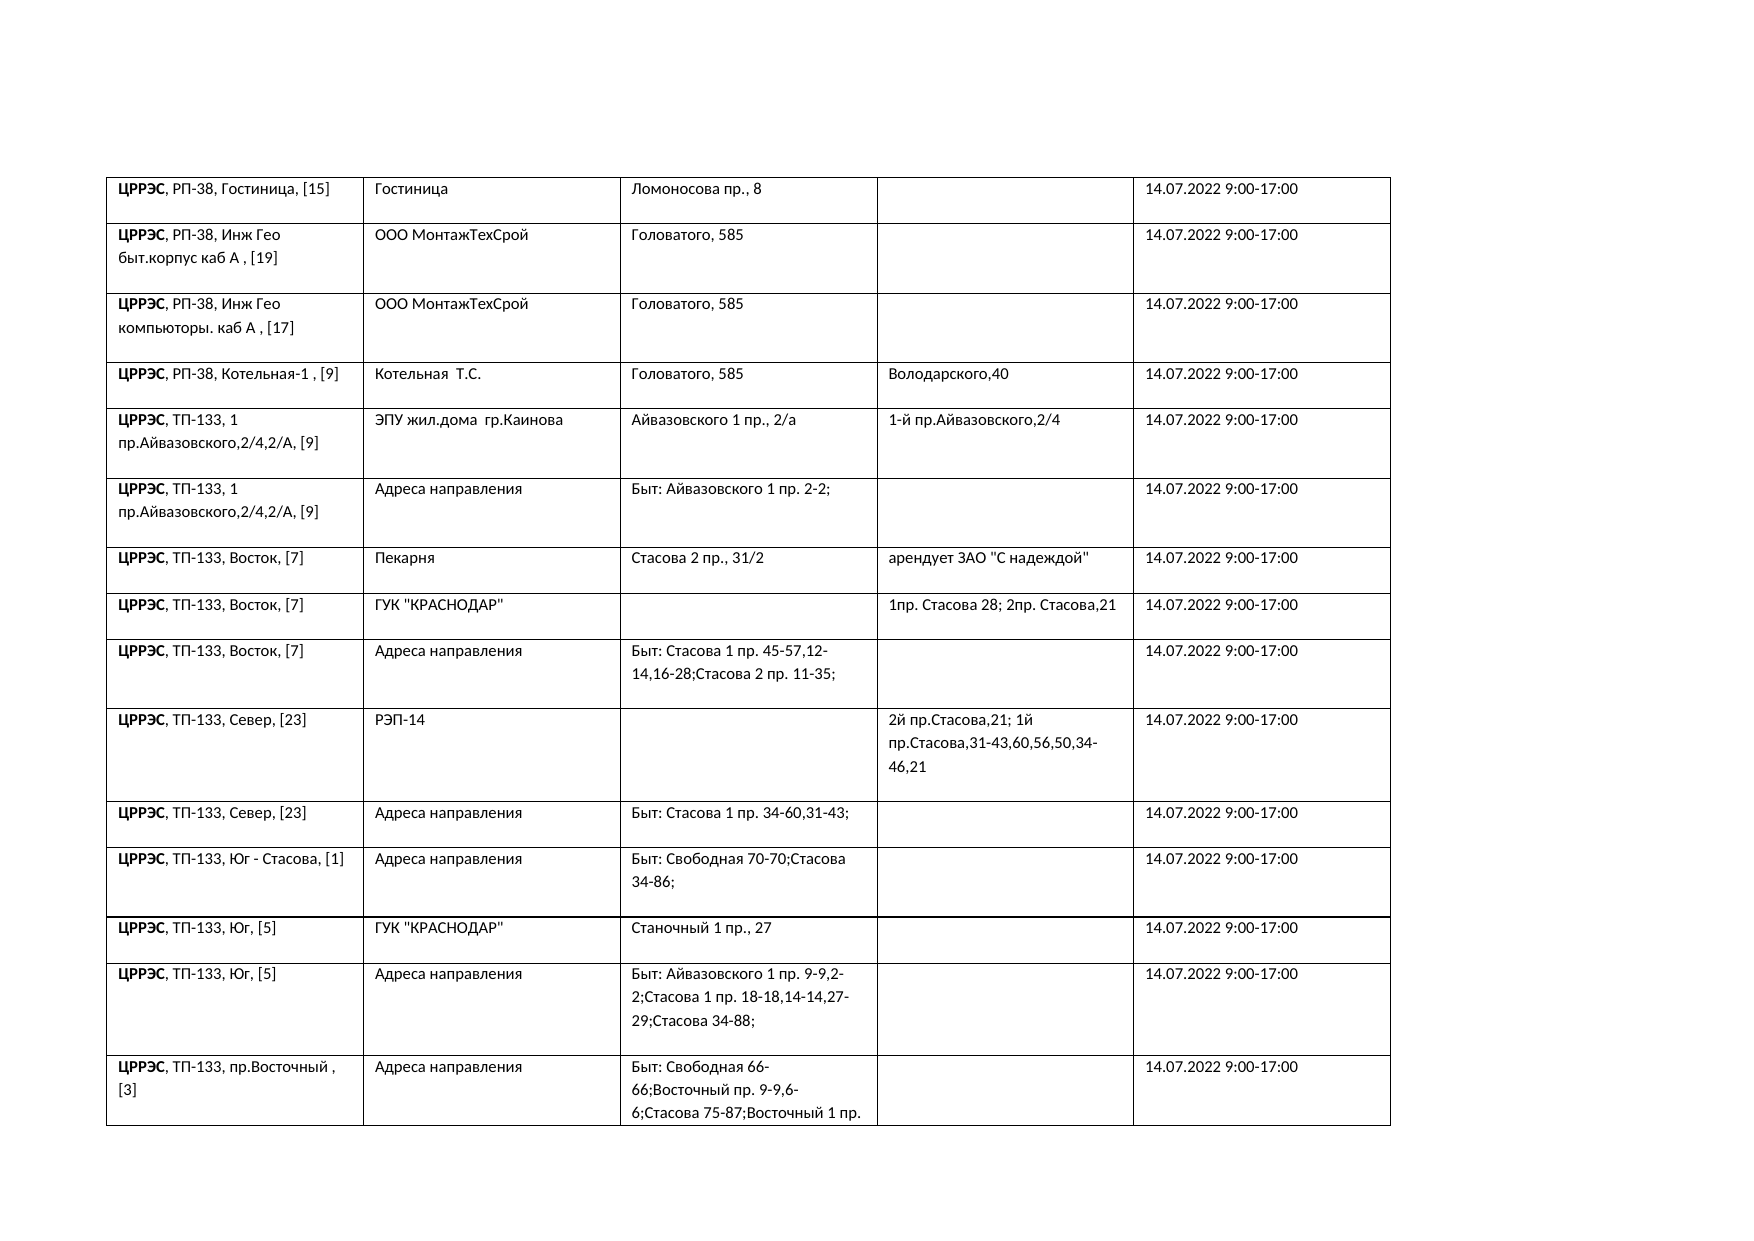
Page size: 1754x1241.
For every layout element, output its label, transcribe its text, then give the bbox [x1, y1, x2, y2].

table_cell ООО МонтажТехСрой [364, 224, 620, 293]
table_cell ГУК "КРАСНОДАР" [364, 594, 620, 639]
table_cell 1пр. Стасова 28; 2пр. Стасова,21 [878, 594, 1133, 639]
table_cell Адреса направления [364, 848, 620, 916]
table_cell РЭП-14 [364, 709, 620, 801]
table_cell ЦРРЭС, ТП-133, Восток, [7] [107, 640, 363, 708]
table_cell Станочный 1 пр., 27 [621, 918, 877, 962]
table_cell ЦРРЭС, РП-38, Котельная-1 , [9] [107, 363, 363, 408]
table_cell ЦРРЭС, РП-38, Инж Гео компьюторы. каб А , [17] [107, 294, 363, 362]
table_cell Адреса направления [364, 479, 620, 547]
table_cell ЦРРЭС, ТП-133, Юг, [5] [107, 918, 363, 962]
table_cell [1134, 1056, 1390, 1124]
table_header 14.07.2022 9:00-17:00 [1134, 178, 1390, 223]
table_cell 14.07.2022 9:00-17:00 [1134, 918, 1390, 962]
table_cell [878, 640, 1133, 708]
table_cell [621, 594, 877, 639]
table_cell 14.07.2022 9:00-17:00 [1134, 294, 1390, 362]
table_cell Котельная Т.С. [364, 363, 620, 408]
table_cell Адреса направления [364, 802, 620, 847]
table_cell [878, 802, 1133, 847]
table_cell [878, 918, 1133, 962]
table_cell Головатого, 585 [621, 224, 877, 293]
table_cell ГУК "КРАСНОДАР" [364, 918, 620, 962]
table_cell ЦРРЭС, ТП-133, 1 пр.Айвазовского,2/4,2/А, [9] [107, 409, 363, 477]
table_cell 14.07.2022 9:00-17:00 [1134, 594, 1390, 639]
table_cell арендует ЗАО "С надеждой" [878, 548, 1133, 593]
table_cell ЦРРЭС, ТП-133, Север, [23] [107, 709, 363, 801]
table_cell [878, 294, 1133, 362]
table_cell ЦРРЭС, ТП-133, Юг, [5] [107, 964, 363, 1055]
table_cell Быт: Стасова 1 пр. 45-57,12-14,16-28;Стасова 2 пр. 11-35; [621, 640, 877, 708]
table_cell Володарского,40 [878, 363, 1133, 408]
table_cell ЦРРЭС, ТП-133, Север, [23] [107, 802, 363, 847]
table_cell 14.07.2022 9:00-17:00 [1134, 479, 1390, 547]
table_cell ЭПУ жил.дома гр.Каинова [364, 409, 620, 477]
table_cell [878, 964, 1133, 1055]
table_cell 14.07.2022 9:00-17:00 [1134, 964, 1390, 1055]
table_cell Адреса направления [364, 1056, 620, 1124]
table_header [878, 178, 1133, 223]
table_cell 14.07.2022 9:00-17:00 [1134, 802, 1390, 847]
table_cell 14.07.2022 9:00-17:00 [1134, 363, 1390, 408]
table_cell ЦРРЭС, ТП-133, Восток, [7] [107, 548, 363, 593]
table_cell ЦРРЭС, ТП-133, Юг - Стасова, [1] [107, 848, 363, 916]
table_cell 1-й пр.Айвазовского,2/4 [878, 409, 1133, 477]
table_cell Адреса направления [364, 640, 620, 708]
table_cell Адреса направления [364, 964, 620, 1055]
table_cell 14.07.2022 9:00-17:00 [1134, 640, 1390, 708]
table_cell Быт: Стасова 1 пр. 34-60,31-43; [621, 802, 877, 847]
table_cell 14.07.2022 9:00-17:00 [1134, 848, 1390, 916]
table_cell ЦРРЭС, ТП-133, 1 пр.Айвазовского,2/4,2/А, [9] [107, 479, 363, 547]
table_cell [878, 224, 1133, 293]
table_cell [621, 709, 877, 801]
table_cell Быт: Айвазовского 1 пр. 9-9,2-2;Стасова 1 пр. 18-18,14-14,27-29;Стасова 34-88; [621, 964, 877, 1055]
table_cell Быт: Свободная 70-70;Стасова 34-86; [621, 848, 877, 916]
table_header ЦРРЭС, РП-38, Гостиница, [15] [107, 178, 363, 223]
table_header Ломоносова пр., 8 [621, 178, 877, 223]
table_cell 2й пр.Стасова,21; 1й пр.Стасова,31-43,60,56,50,34-46,21 [878, 709, 1133, 801]
table_cell [878, 848, 1133, 916]
table_cell [878, 1056, 1133, 1124]
table_header Гостиница [364, 178, 620, 223]
table_cell [878, 479, 1133, 547]
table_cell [107, 1056, 363, 1124]
table_cell ЦРРЭС, РП-38, Инж Гео быт.корпус каб А , [19] [107, 224, 363, 293]
table_cell ЦРРЭС, ТП-133, Восток, [7] [107, 594, 363, 639]
table_cell Головатого, 585 [621, 363, 877, 408]
table_cell 14.07.2022 9:00-17:00 [1134, 224, 1390, 293]
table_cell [621, 1056, 877, 1124]
table_cell 14.07.2022 9:00-17:00 [1134, 548, 1390, 593]
table_cell Стасова 2 пр., 31/2 [621, 548, 877, 593]
table_cell 14.07.2022 9:00-17:00 [1134, 709, 1390, 801]
table_cell 14.07.2022 9:00-17:00 [1134, 409, 1390, 477]
table_cell Быт: Айвазовского 1 пр. 2-2; [621, 479, 877, 547]
table_cell Айвазовского 1 пр., 2/а [621, 409, 877, 477]
table_cell Пекарня [364, 548, 620, 593]
table_cell Головатого, 585 [621, 294, 877, 362]
table_cell ООО МонтажТехСрой [364, 294, 620, 362]
